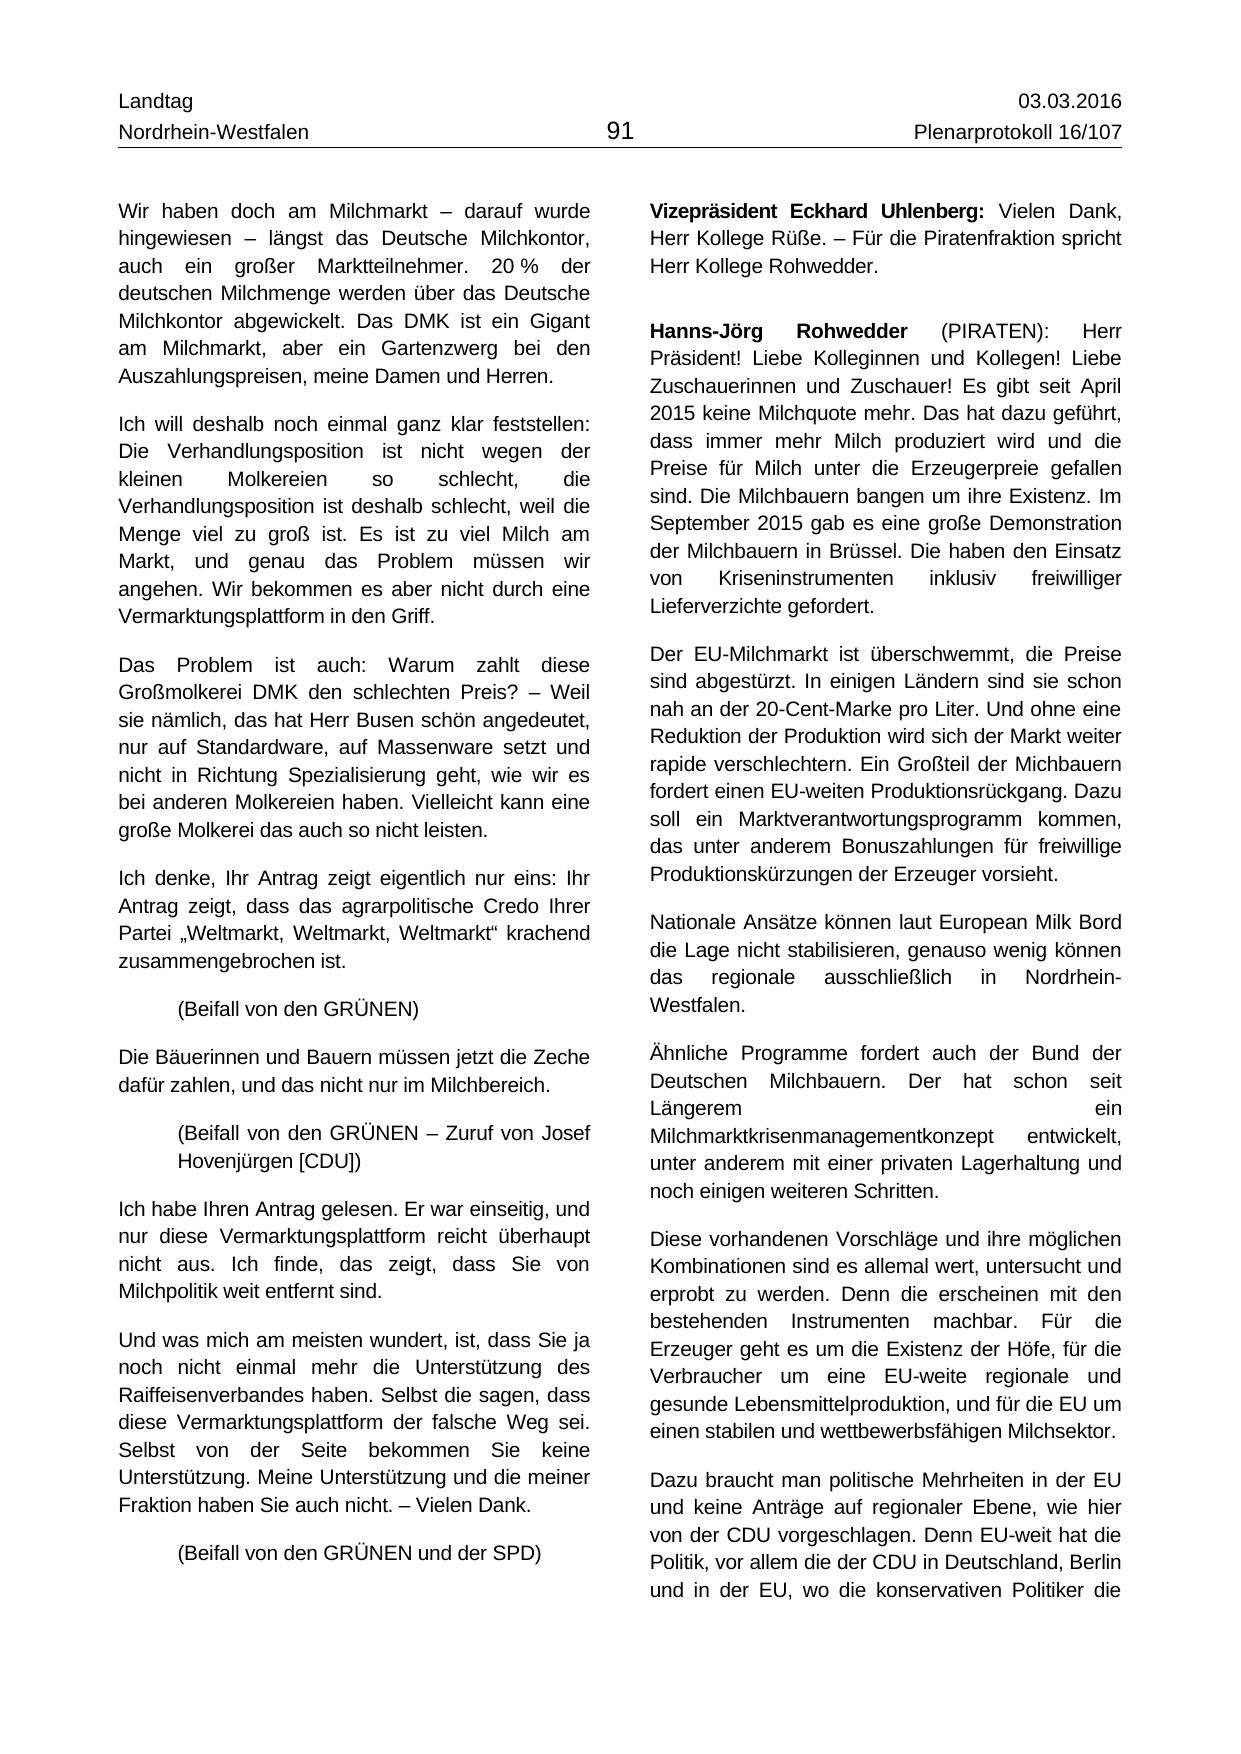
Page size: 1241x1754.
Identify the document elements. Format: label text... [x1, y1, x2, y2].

text Der EU-Milchmarkt ist überschwemmt, die Preise sind abgestürzt. In einigen Ländern sind sie schon nah an der 20-Cent-Marke pro Liter. Und ohne eine Reduktion der Produktion wird sich der Markt weiter rapide verschlechtern. Ein Großteil der Michbauern fordert einen EU-weiten Produktionsrückgang. Dazu soll ein Marktverantwortungsprogramm kommen, das unter anderem Bonuszahlungen für freiwillige Produktionskürzungen der Erzeuger vorsieht. [649, 642, 1122, 886]
text (Beifall von den GRÜNEN und der SPD) [177, 1541, 591, 1565]
text (Beifall von den GRÜNEN) [177, 997, 591, 1021]
text Wir haben doch am Milchmarkt – darauf wurde hingewiesen – längst das Deutsche Milchkontor, auch ein großer Marktteilnehmer. 20 % der deutschen Milchmenge werden über das Deutsche Milchkontor abgewickelt. Das DMK ist ein Gigant am Milchmarkt, aber ein Gartenzwerg bei den Auszahlungspreisen, meine Damen und Herren. [118, 198, 591, 387]
text Das Problem ist auch: Warum zahlt diese Großmolkerei DMK den schlechten Preis? – Weil sie nämlich, das hat Herr Busen schön angedeutet, nur auf Standardware, auf Massenware setzt und nicht in Richtung Spezialisierung geht, wie wir es bei anderen Molkereien haben. Vielleicht kann eine große Molkerei das auch so nicht leisten. [118, 653, 591, 842]
text Diese vorhandenen Vorschläge und ihre möglichen Kombinationen sind es allemal wert, untersucht und erprobt zu werden. Denn die erscheinen mit den bestehenden Instrumenten machbar. Für die Erzeuger geht es um die Existenz der Höfe, für die Verbraucher um eine EU-weite regionale und gesunde Lebensmittelproduktion, und für die EU um einen stabilen und wettbewerbsfähigen Milchsektor. [649, 1227, 1122, 1443]
text Ich will deshalb noch einmal ganz klar feststellen: Die Verhandlungsposition ist nicht wegen der kleinen Molkereien so schlecht, die Verhandlungsposition ist deshalb schlecht, weil die Menge viel zu groß ist. Es ist zu viel Milch am Markt, und genau das Problem müssen wir angehen. Wir bekommen es aber nicht durch eine Vermarktungsplattform in den Griff. [118, 412, 591, 628]
text (Beifall von den GRÜNEN – Zuruf von Josef Hovenjürgen [CDU]) [177, 1121, 591, 1172]
text Ich denke, Ihr Antrag zeigt eigentlich nur eins: Ihr Antrag zeigt, dass das agrarpolitische Credo Ihrer Partei „Weltmarkt, Weltmarkt, Weltmarkt“ krachend zusammengebrochen ist. [118, 866, 591, 972]
text Hanns-Jörg Rohwedder (PIRATEN): Herr Präsident! Liebe Kolleginnen und Kollegen! Liebe Zuschauerinnen und Zuschauer! Es gibt seit April 2015 keine Milchquote mehr. Das hat dazu geführt, dass immer mehr Milch produziert wird und die Preise für Milch unter die Erzeugerpreie gefallen sind. Die Milchbauern bangen um ihre Existenz. Im September 2015 gab es eine große Demonstration der Milchbauern in Brüssel. Die haben den Einsatz von Kriseninstrumenten inklusiv freiwilliger Lieferverzichte gefordert. [649, 318, 1122, 617]
text Ähnliche Programme fordert auch der Bund der Deutschen Milchbauern. Der hat schon seit Längerem ein Milchmarktkrisenmanagementkonzept entwickelt, unter anderem mit einer privaten Lagerhaltung und noch einigen weiteren Schritten. [649, 1041, 1122, 1202]
text Nationale Ansätze können laut European Milk Bord die Lage nicht stabilisieren, genauso wenig können das regionale ausschließlich in Nordrhein-Westfalen. [649, 910, 1122, 1017]
text Vizepräsident Eckhard Uhlenberg: Vielen Dank, Herr Kollege Rüße. – Für die Piratenfraktion spricht Herr Kollege Rohwedder. [649, 198, 1122, 277]
text Die Bäuerinnen und Bauern müssen jetzt die Zeche dafür zahlen, und das nicht nur im Milchbereich. [118, 1045, 591, 1097]
text Ich habe Ihren Antrag gelesen. Er war einseitig, und nur diese Vermarktungsplattform reicht überhaupt nicht aus. Ich finde, das zeigt, dass Sie von Milchpolitik weit entfernt sind. [118, 1197, 591, 1303]
text Und was mich am meisten wundert, ist, dass Sie ja noch nicht einmal mehr die Unterstützung des Raiffeisenverbandes haben. Selbst die sagen, dass diese Vermarktungsplattform der falsche Weg sei. Selbst von der Seite bekommen Sie keine Unterstützung. Meine Unterstützung und die meiner Fraktion haben Sie auch nicht. – Vielen Dank. [118, 1328, 591, 1517]
